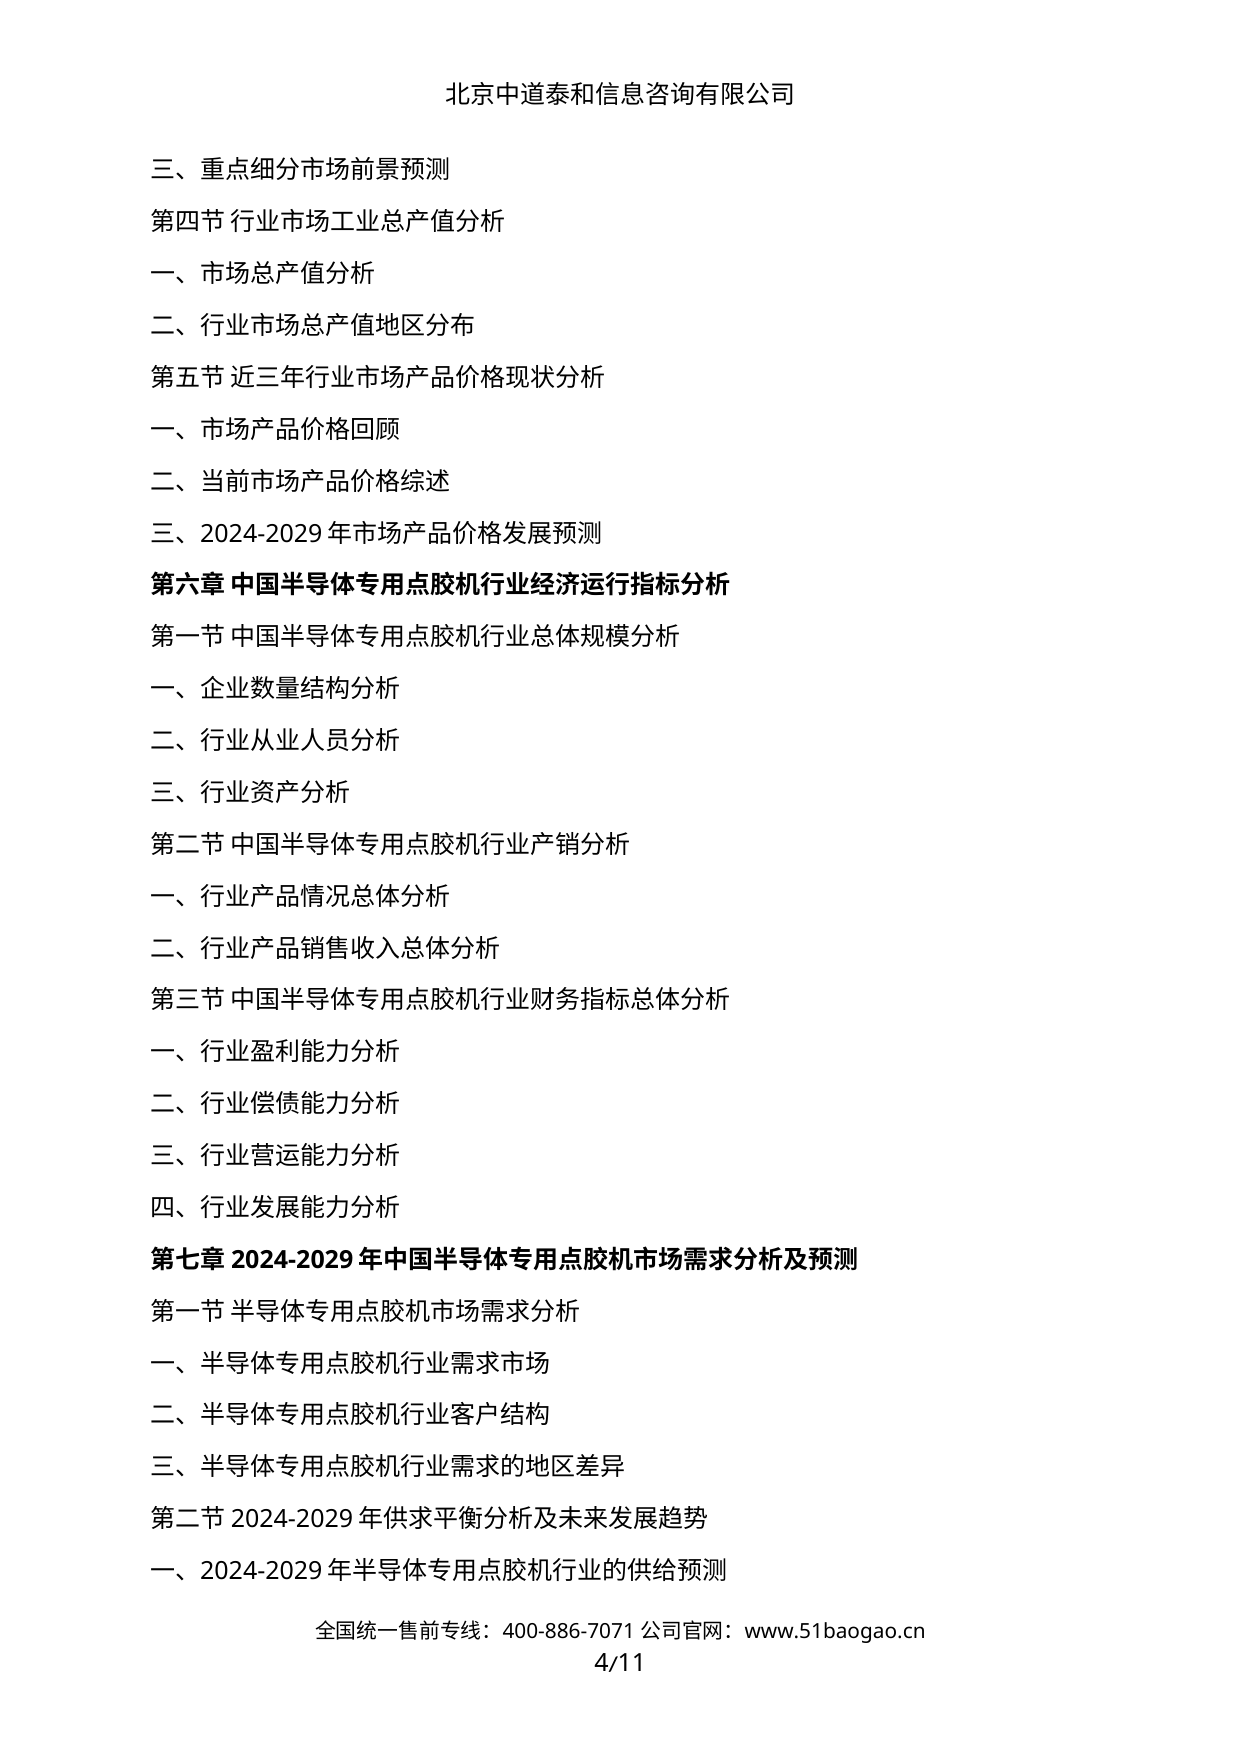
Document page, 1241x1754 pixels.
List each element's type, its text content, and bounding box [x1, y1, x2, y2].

text 第七章 2024-2029年中国半导体专用点胶机市场需求分析及预测 [150, 1239, 1090, 1276]
text 四、行业发展能力分析 [150, 1187, 1090, 1224]
text 第一节 中国半导体专用点胶机行业总体规模分析 [150, 617, 1090, 653]
text 三、2024-2029年市场产品价格发展预测 [150, 513, 1090, 549]
text 二、行业从业人员分析 [150, 721, 1090, 757]
text 二、行业偿债能力分析 [150, 1084, 1090, 1120]
text 三、重点细分市场前景预测 [150, 150, 1090, 186]
text 第一节 半导体专用点胶机市场需求分析 [150, 1291, 1090, 1327]
text 一、行业产品情况总体分析 [150, 876, 1090, 912]
text 第四节 行业市场工业总产值分析 [150, 202, 1090, 238]
text 第二节 中国半导体专用点胶机行业产销分析 [150, 824, 1090, 861]
text 三、行业资产分析 [150, 772, 1090, 809]
text 一、市场总产值分析 [150, 254, 1090, 290]
text 二、行业市场总产值地区分布 [150, 306, 1090, 342]
text 第三节 中国半导体专用点胶机行业财务指标总体分析 [150, 980, 1090, 1016]
text 二、当前市场产品价格综述 [150, 461, 1090, 497]
text 二、半导体专用点胶机行业客户结构 [150, 1395, 1090, 1431]
text 第五节 近三年行业市场产品价格现状分析 [150, 357, 1090, 394]
text 一、2024-2029年半导体专用点胶机行业的供给预测 [150, 1551, 1090, 1587]
text 第二节 2024-2029年供求平衡分析及未来发展趋势 [150, 1499, 1090, 1535]
text 三、半导体专用点胶机行业需求的地区差异 [150, 1447, 1090, 1483]
text 第六章 中国半导体专用点胶机行业经济运行指标分析 [150, 565, 1090, 601]
text 一、企业数量结构分析 [150, 669, 1090, 705]
text 二、行业产品销售收入总体分析 [150, 928, 1090, 964]
text 一、市场产品价格回顾 [150, 409, 1090, 446]
text 三、行业营运能力分析 [150, 1136, 1090, 1172]
text 一、半导体专用点胶机行业需求市场 [150, 1343, 1090, 1379]
text 一、行业盈利能力分析 [150, 1032, 1090, 1068]
